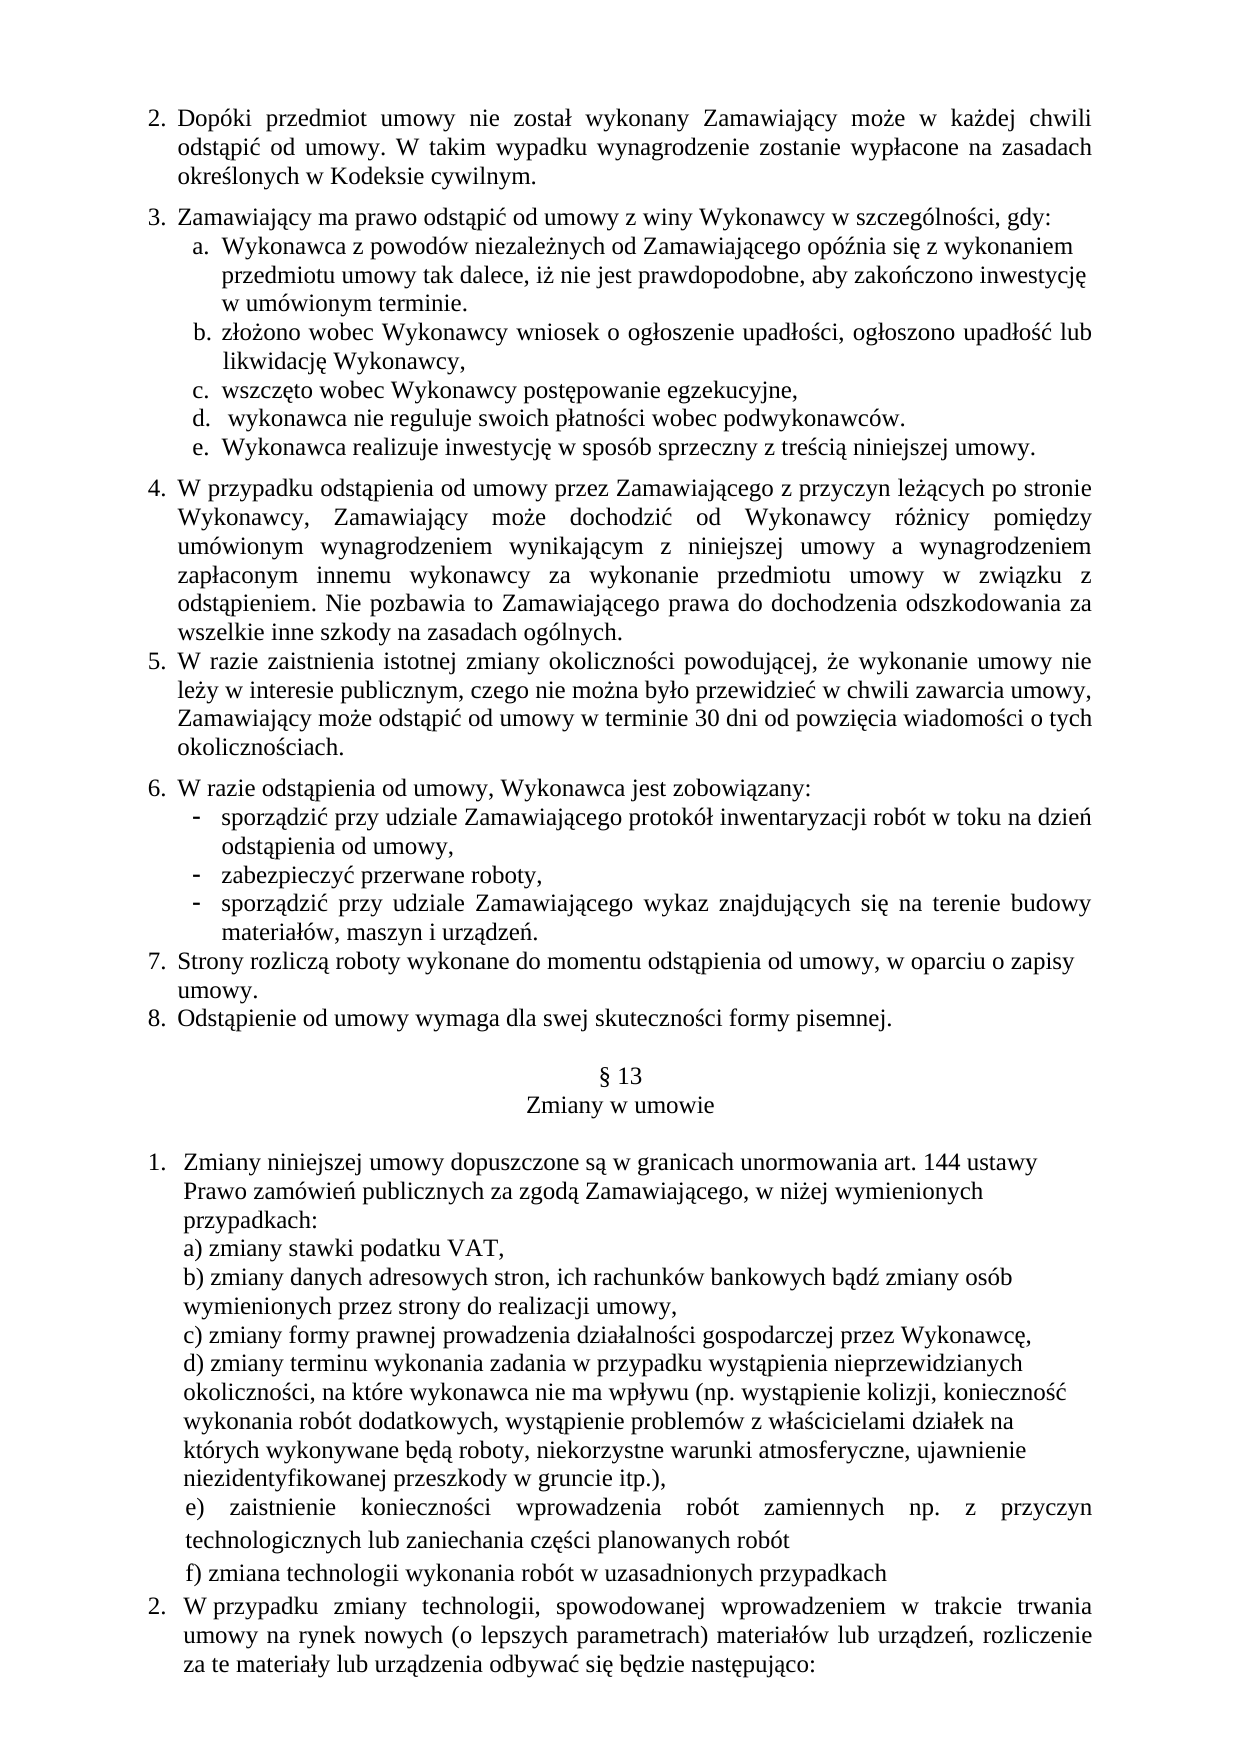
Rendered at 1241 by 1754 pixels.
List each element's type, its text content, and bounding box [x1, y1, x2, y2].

list Zamawiający ma prawo odstąpić od umowy z winy Wykonawcy w szczególności, gdy: [148, 202, 1093, 231]
text § 13 [148, 1061, 1093, 1090]
list sporządzić przy udziale Zamawiającego protokół inwentaryzacji robót w toku na dzień odstąpienia od umowy, [192, 802, 1093, 860]
list sporządzić przy udziale Zamawiającego wykaz znajdujących się na terenie budowy materiałów, maszyn i urządzeń. [192, 888, 1093, 946]
list wykonawca nie reguluje swoich płatności wobec podwykonawców. [192, 403, 1093, 432]
list Strony rozliczą roboty wykonane do momentu odstąpienia od umowy, w oparciu o zapisy umowy. [148, 946, 1093, 1003]
list Zmiany niniejszej umowy dopuszczone są w granicach unormowania art. 144 ustawy Prawo zamówień publicznych za zgodą Zamawiającego, w niżej wymienionych przypadkach: a) zmiany stawki podatku VAT, b) zmiany danych adresowych stron, ich rachunków bankowych bądź zmiany osób wymienionych przez strony do realizacji umowy, c) zmiany formy prawnej prowadzenia działalności gospodarczej przez Wykonawcę, d) zmiany terminu wykonania zadania w przypadku wystąpienia nieprzewidzianych okoliczności, na które wykonawca nie ma wpływu (np. wystąpienie kolizji, konieczność wykonania robót dodatkowych, wystąpienie problemów z właścicielami działek na których wykonywane będą roboty, niekorzystne warunki atmosferyczne, ujawnienie niezidentyfikowanej przeszkody w gruncie itp.), [148, 1147, 1093, 1492]
list Wykonawca realizuje inwestycję w sposób sprzeczny z treścią niniejszej umowy. [192, 432, 1093, 461]
list Dopóki przedmiot umowy nie został wykonany Zamawiający może w każdej chwili odstąpić od umowy. W takim wypadku wynagrodzenie zostanie wypłacone na zasadach określonych w Kodeksie cywilnym. [148, 103, 1093, 190]
list Wykonawca z powodów niezależnych od Zamawiającego opóźnia się z wykonaniem przedmiotu umowy tak dalece, iż nie jest prawdopodobne, aby zakończono inwestycję w umówionym terminie. [192, 231, 1093, 317]
list W przypadku zmiany technologii, spowodowanej wprowadzeniem w trakcie trwania umowy na rynek nowych (o lepszych parametrach) materiałów lub urządzeń, rozliczenie za te materiały lub urządzenia odbywać się będzie następująco: [148, 1591, 1093, 1677]
text e) zaistnienie konieczności wprowadzenia robót zamiennych np. z przyczyn technologicznych lub zaniechania części planowanych robót [185, 1492, 1093, 1554]
text f) zmiana technologii wykonania robót w uzasadnionych przypadkach [185, 1558, 1093, 1587]
list Odstąpienie od umowy wymaga dla swej skuteczności formy pisemnej. [148, 1003, 1093, 1032]
text Zmiany w umowie [148, 1090, 1093, 1118]
list W razie odstąpienia od umowy, Wykonawca jest zobowiązany: [148, 773, 1093, 802]
list złożono wobec Wykonawcy wniosek o ogłoszenie upadłości, ogłoszono upadłość lub likwidację Wykonawcy, [193, 317, 1093, 375]
list wszczęto wobec Wykonawcy postępowanie egzekucyjne, [192, 375, 1093, 403]
list W przypadku odstąpienia od umowy przez Zamawiającego z przyczyn leżących po stronie Wykonawcy, Zamawiający może dochodzić od Wykonawcy różnicy pomiędzy umówionym wynagrodzeniem wynikającym z niniejszej umowy a wynagrodzeniem zapłaconym innemu wykonawcy za wykonanie przedmiotu umowy w związku z odstąpieniem. Nie pozbawia to Zamawiającego prawa do dochodzenia odszkodowania za wszelkie inne szkody na zasadach ogólnych. [148, 473, 1093, 646]
list W razie zaistnienia istotnej zmiany okoliczności powodującej, że wykonanie umowy nie leży w interesie publicznym, czego nie można było przewidzieć w chwili zawarcia umowy, Zamawiający może odstąpić od umowy w terminie 30 dni od powzięcia wiadomości o tych okolicznościach. [148, 646, 1093, 761]
list zabezpieczyć przerwane roboty, [192, 860, 1093, 888]
